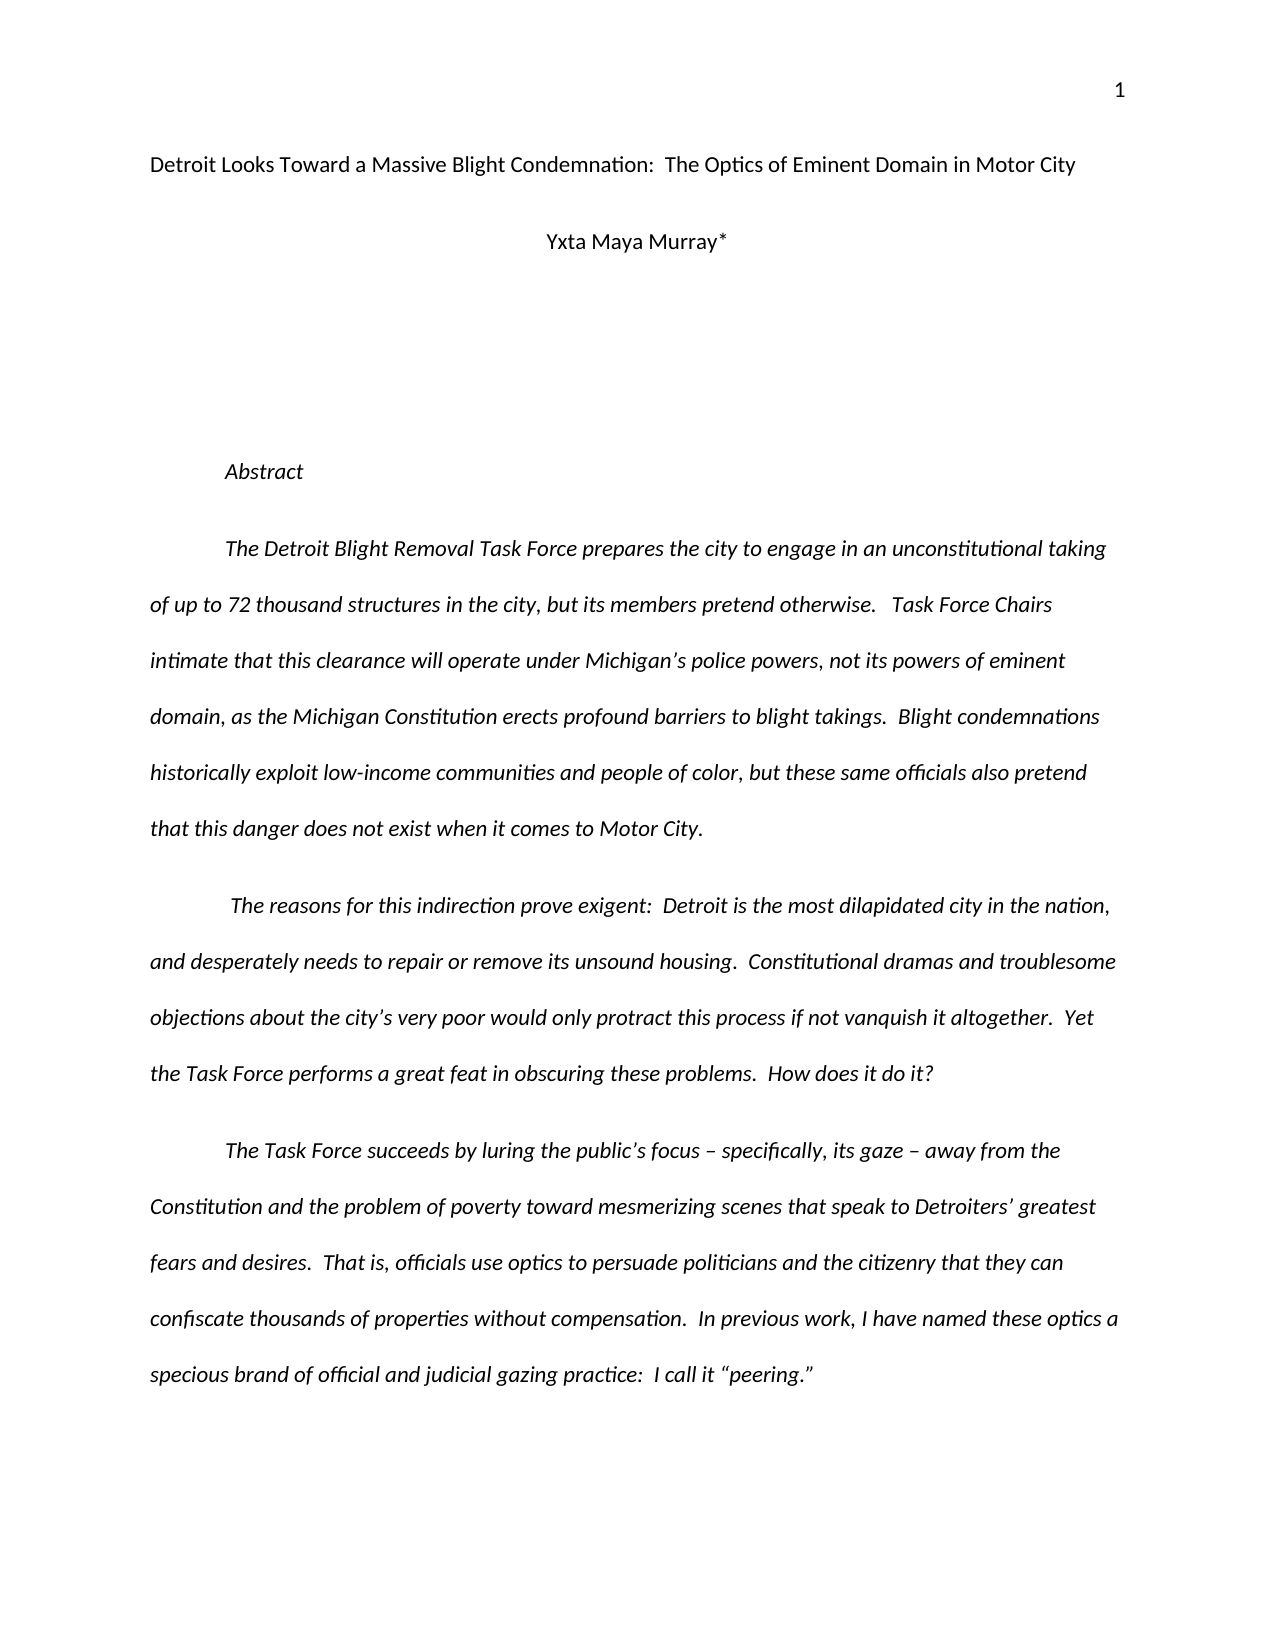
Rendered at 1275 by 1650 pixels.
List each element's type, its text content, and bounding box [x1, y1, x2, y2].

text The Detroit Blight Removal Task Force prepares the city to engage in an unconstitutional taking of up to 72 thousand structures in the city, but its members pretend otherwise. Task Force Chairs intimate that this clearance will operate under Michigan’s police powers, not its powers of eminent domain, as the Michigan Constitution erects profound barriers to blight takings. Blight condemnations historically exploit low-income communities and people of color, but these same officials also pretend that this danger does not exist when it comes to Motor City. [150, 534, 1125, 843]
text The reasons for this indirection prove exigent: Detroit is the most dilapidated city in the nation, and desperately needs to repair or remove its unsound housing. Constitutional dramas and troublesome objections about the city’s very poor would only protract this process if not vanquish it altogether. Yet the Task Force performs a great feat in obscuring these problems. How does it do it? [150, 891, 1125, 1088]
text Abstract [150, 457, 1125, 486]
text Yxta Maya Murray* [150, 227, 1125, 255]
text Detroit Looks Toward a Massive Blight Condemnation: The Optics of Eminent Domain in Motor City [150, 150, 1125, 178]
text The Task Force succeeds by luring the public’s focus – specifically, its gaze – away from the Constitution and the problem of poverty toward mesmerizing scenes that speak to Detroiters’ greatest fears and desires. That is, officials use optics to persuade politicians and the citizenry that they can confiscate thousands of properties without compensation. In previous work, I have named these optics a specious brand of official and judicial gazing practice: I call it “peering.” [150, 1136, 1125, 1389]
